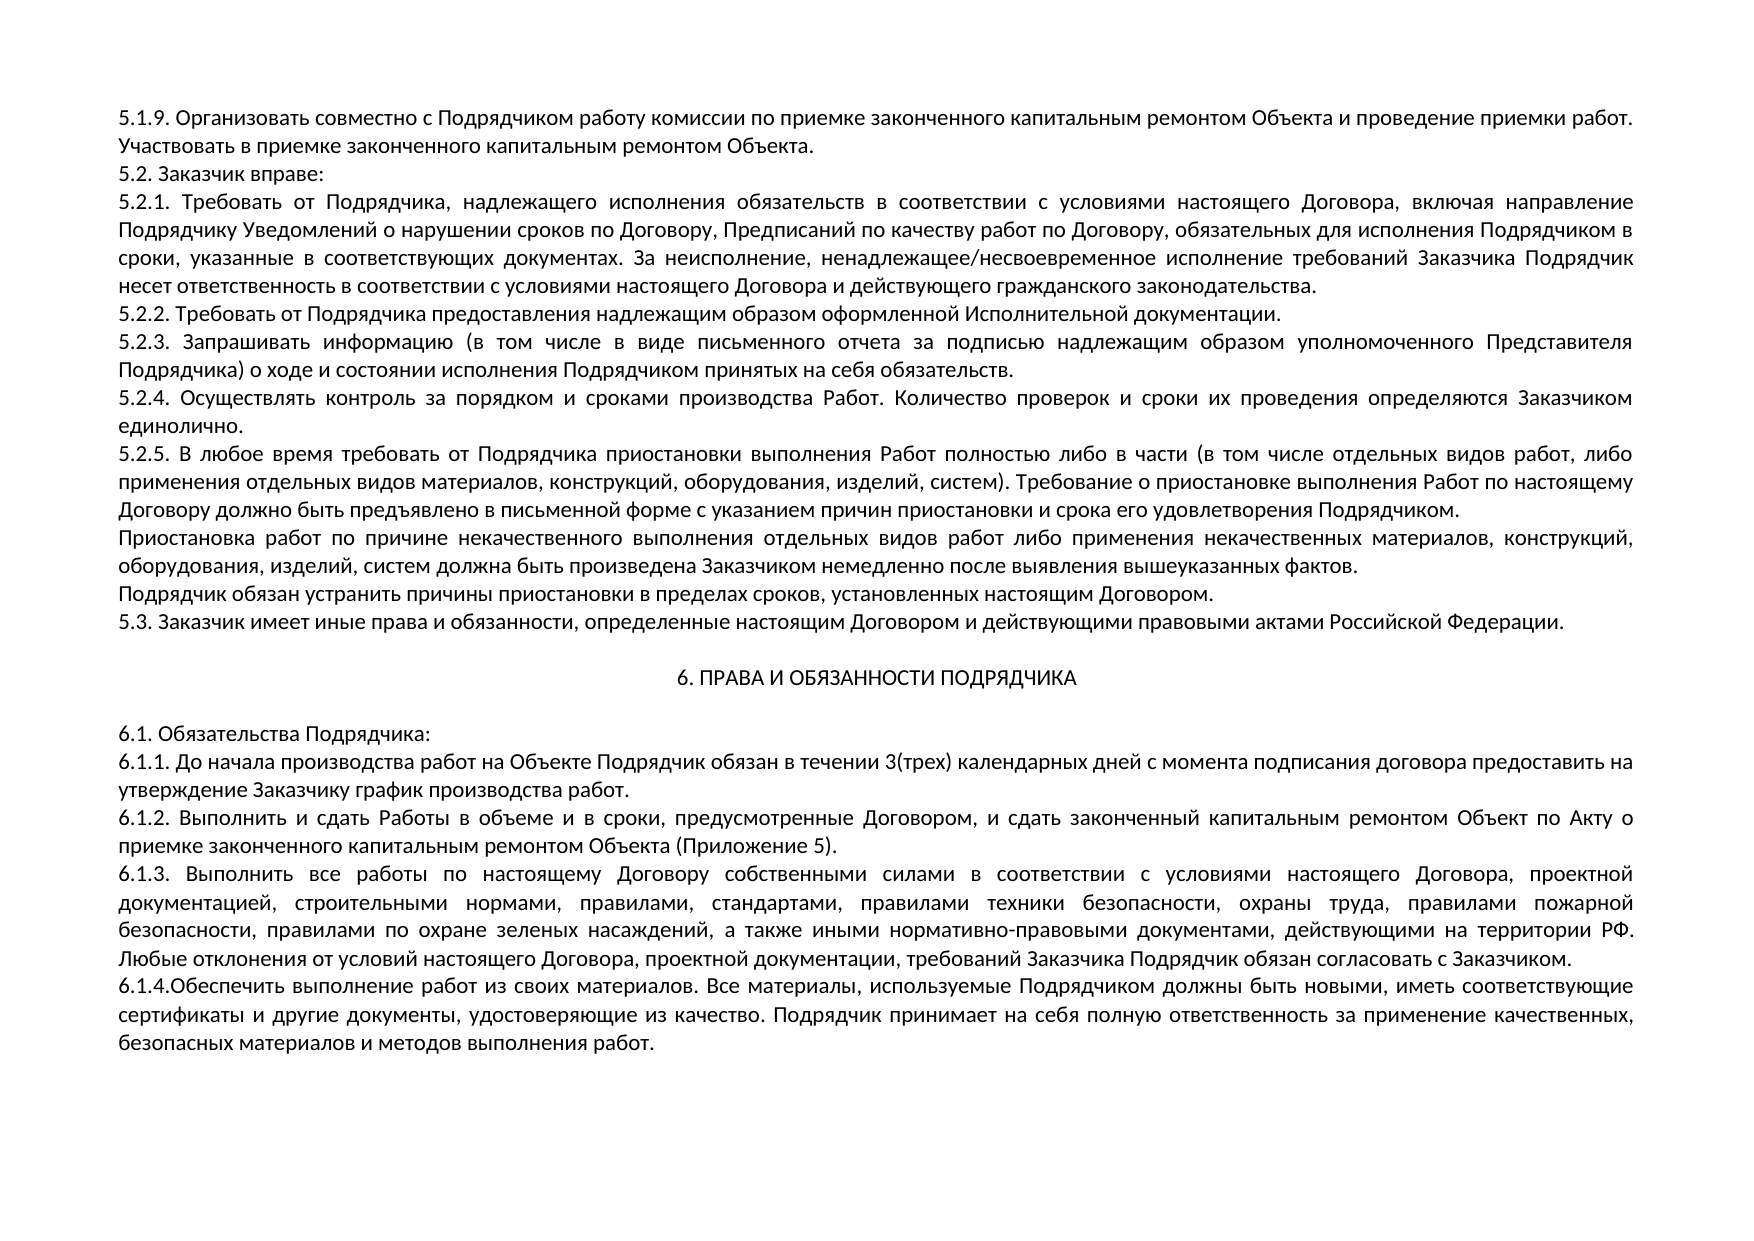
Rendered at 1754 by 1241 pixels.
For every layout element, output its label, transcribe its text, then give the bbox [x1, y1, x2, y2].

text 5.3. Заказчик имеет иные права и обязанности, определенные настоящим Договором и действующими правовыми актами Российской Федерации. [118, 607, 1636, 635]
text Приостановка работ по причине некачественного выполнения отдельных видов работ либо применения некачественных материалов, конструкций, оборудования, изделий, систем должна быть произведена Заказчиком немедленно после выявления вышеуказанных фактов. [118, 523, 1636, 579]
text 5.2.5. В любое время требовать от Подрядчика приостановки выполнения Работ полностью либо в части (в том числе отдельных видов работ, либо применения отдельных видов материалов, конструкций, оборудования, изделий, систем). Требование о приостановке выполнения Работ по настоящему Договору должно быть предъявлено в письменной форме с указанием причин приостановки и срока его удовлетворения Подрядчиком. [118, 439, 1636, 523]
text 6.1.4.Обеспечить выполнение работ из своих материалов. Все материалы, используемые Подрядчиком должны быть новыми, иметь соответствующие сертификаты и другие документы, удостоверяющие из качество. Подрядчик принимает на себя полную ответственность за применение качественных, безопасных материалов и методов выполнения работ. [118, 972, 1636, 1056]
text 5.2.4. Осуществлять контроль за порядком и сроками производства Работ. Количество проверок и сроки их проведения определяются Заказчиком единолично. [118, 383, 1636, 439]
text 6. ПРАВА И ОБЯЗАННОСТИ ПОДРЯДЧИКА [118, 663, 1636, 691]
text 6.1. Обязательства Подрядчика: [118, 719, 1636, 747]
text 5.2.1. Требовать от Подрядчика, надлежащего исполнения обязательств в соответствии с условиями настоящего Договора, включая направление Подрядчику Уведомлений о нарушении сроков по Договору, Предписаний по качеству работ по Договору, обязательных для исполнения Подрядчиком в сроки, указанные в соответствующих документах. За неисполнение, ненадлежащее/несвоевременное исполнение требований Заказчика Подрядчик несет ответственность в соответствии с условиями настоящего Договора и действующего гражданского законодательства. [118, 187, 1636, 299]
text 6.1.1. До начала производства работ на Объекте Подрядчик обязан в течении 3(трех) календарных дней с момента подписания договора предоставить на утверждение Заказчику график производства работ. [118, 747, 1636, 803]
text 5.1.9. Организовать совместно с Подрядчиком работу комиссии по приемке законченного капитальным ремонтом Объекта и проведение приемки работ. Участвовать в приемке законченного капитальным ремонтом Объекта. [118, 103, 1636, 159]
text 5.2.2. Требовать от Подрядчика предоставления надлежащим образом оформленной Исполнительной документации. [118, 299, 1636, 327]
text 5.2.3. Запрашивать информацию (в том числе в виде письменного отчета за подписью надлежащим образом уполномоченного Представителя Подрядчика) о ходе и состоянии исполнения Подрядчиком принятых на себя обязательств. [118, 327, 1636, 383]
text 6.1.2. Выполнить и сдать Работы в объеме и в сроки, предусмотренные Договором, и сдать законченный капитальным ремонтом Объект по Акту о приемке законченного капитальным ремонтом Объекта (Приложение 5). [118, 803, 1636, 859]
text Подрядчик обязан устранить причины приостановки в пределах сроков, установленных настоящим Договором. [118, 579, 1636, 607]
text 5.2. Заказчик вправе: [118, 159, 1636, 187]
text 6.1.3. Выполнить все работы по настоящему Договору собственными силами в соответствии с условиями настоящего Договора, проектной документацией, строительными нормами, правилами, стандартами, правилами техники безопасности, охраны труда, правилами пожарной безопасности, правилами по охране зеленых насаждений, а также иными нормативно-правовыми документами, действующими на территории РФ. Любые отклонения от условий настоящего Договора, проектной документации, требований Заказчика Подрядчик обязан согласовать с Заказчиком. [118, 859, 1636, 972]
